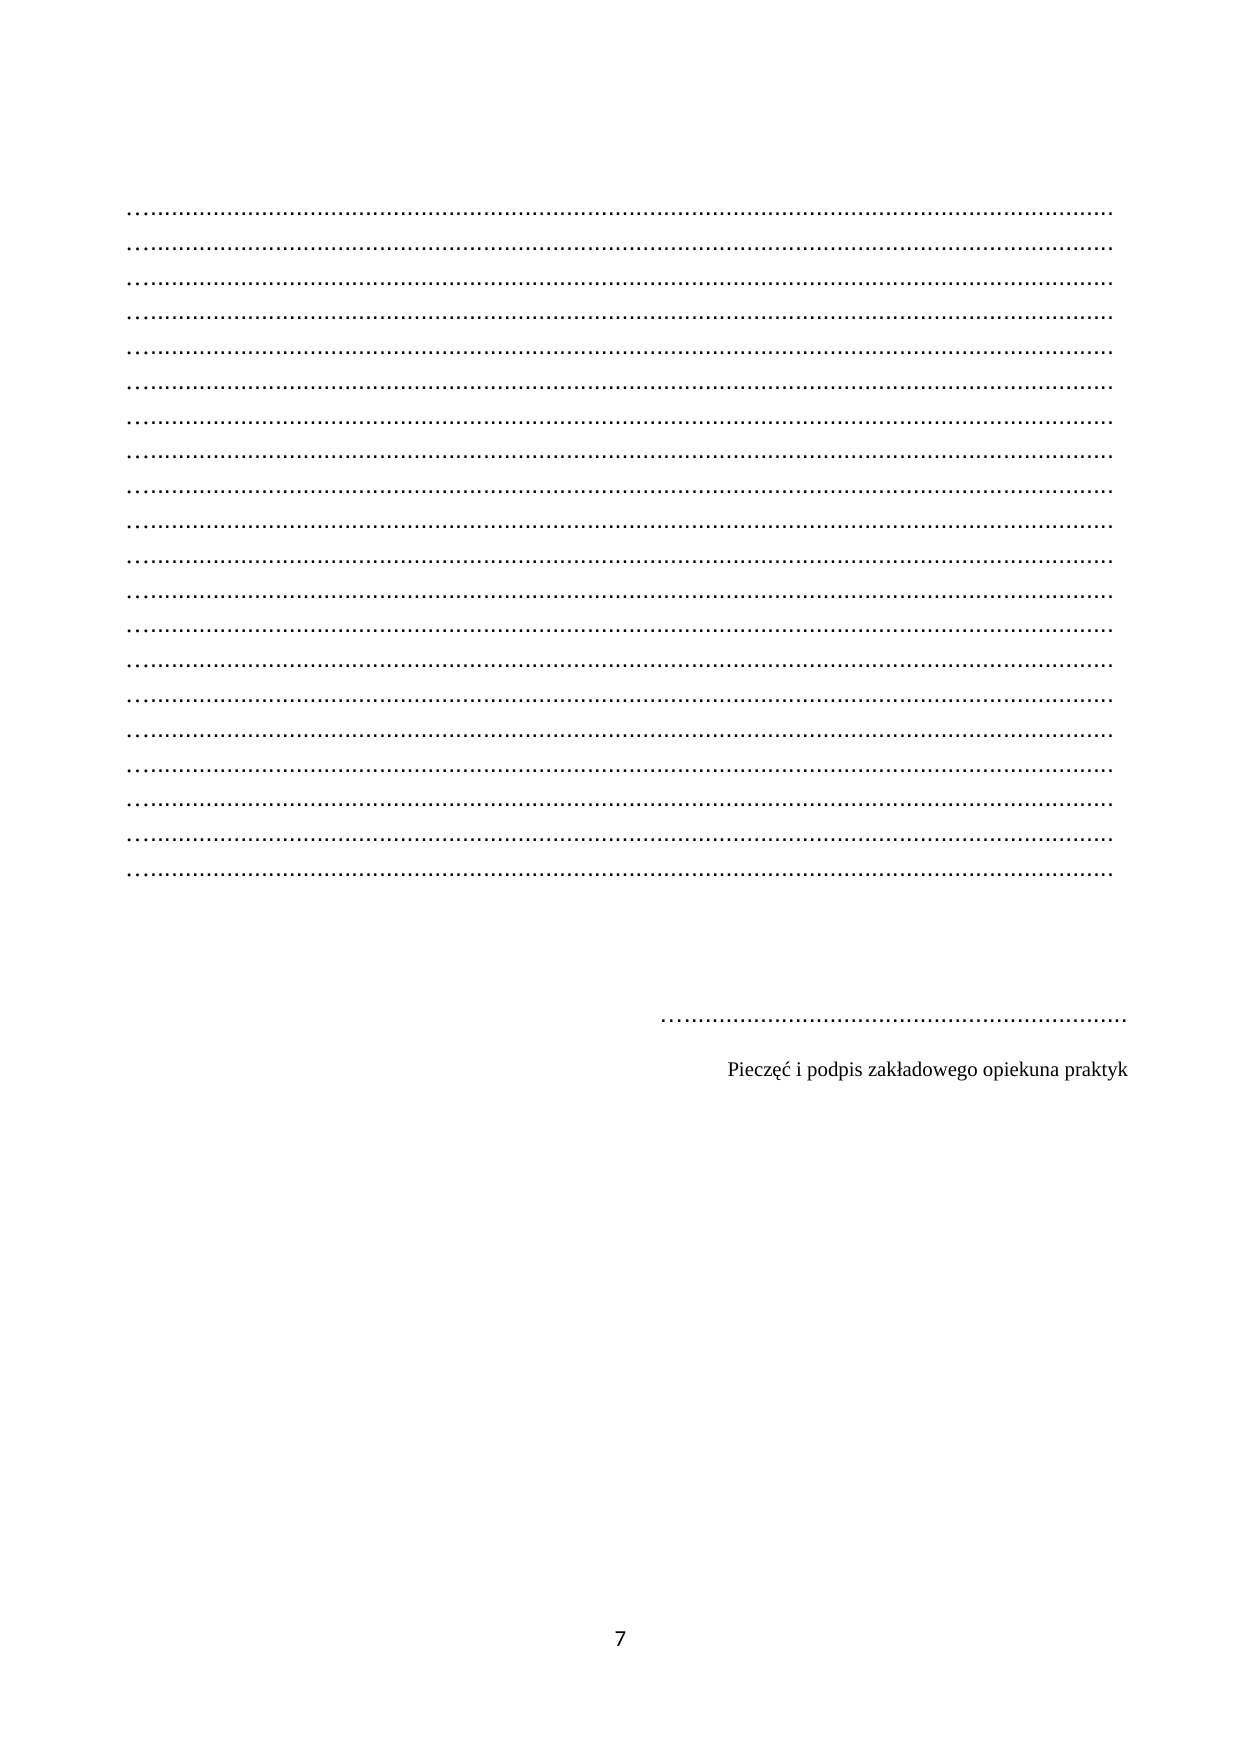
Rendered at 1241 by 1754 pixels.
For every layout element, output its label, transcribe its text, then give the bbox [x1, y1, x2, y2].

text …........................................................................................................................................... [112, 470, 1128, 499]
text …........................................................................................................................................... [112, 714, 1128, 743]
text …........................................................................................................................................... [112, 366, 1128, 395]
text …........................................................................................................................................... [112, 609, 1128, 638]
text …................................................................ [112, 999, 1128, 1028]
text …........................................................................................................................................... [112, 331, 1128, 360]
text …........................................................................................................................................... [112, 853, 1128, 882]
text …........................................................................................................................................... [112, 296, 1128, 325]
text …........................................................................................................................................... [112, 436, 1128, 464]
text Pieczęć i podpis zakładowego opiekuna praktyk [112, 1057, 1128, 1081]
text …........................................................................................................................................... [112, 575, 1128, 603]
text …........................................................................................................................................... [112, 749, 1128, 777]
text …........................................................................................................................................... [112, 679, 1128, 708]
text …........................................................................................................................................... [112, 227, 1128, 256]
text …........................................................................................................................................... [112, 783, 1128, 812]
text …........................................................................................................................................... [112, 818, 1128, 847]
text …........................................................................................................................................... [112, 192, 1128, 221]
text …........................................................................................................................................... [112, 644, 1128, 673]
text …........................................................................................................................................... [112, 505, 1128, 534]
text …........................................................................................................................................... [112, 540, 1128, 569]
text …........................................................................................................................................... [112, 262, 1128, 290]
text …........................................................................................................................................... [112, 401, 1128, 429]
